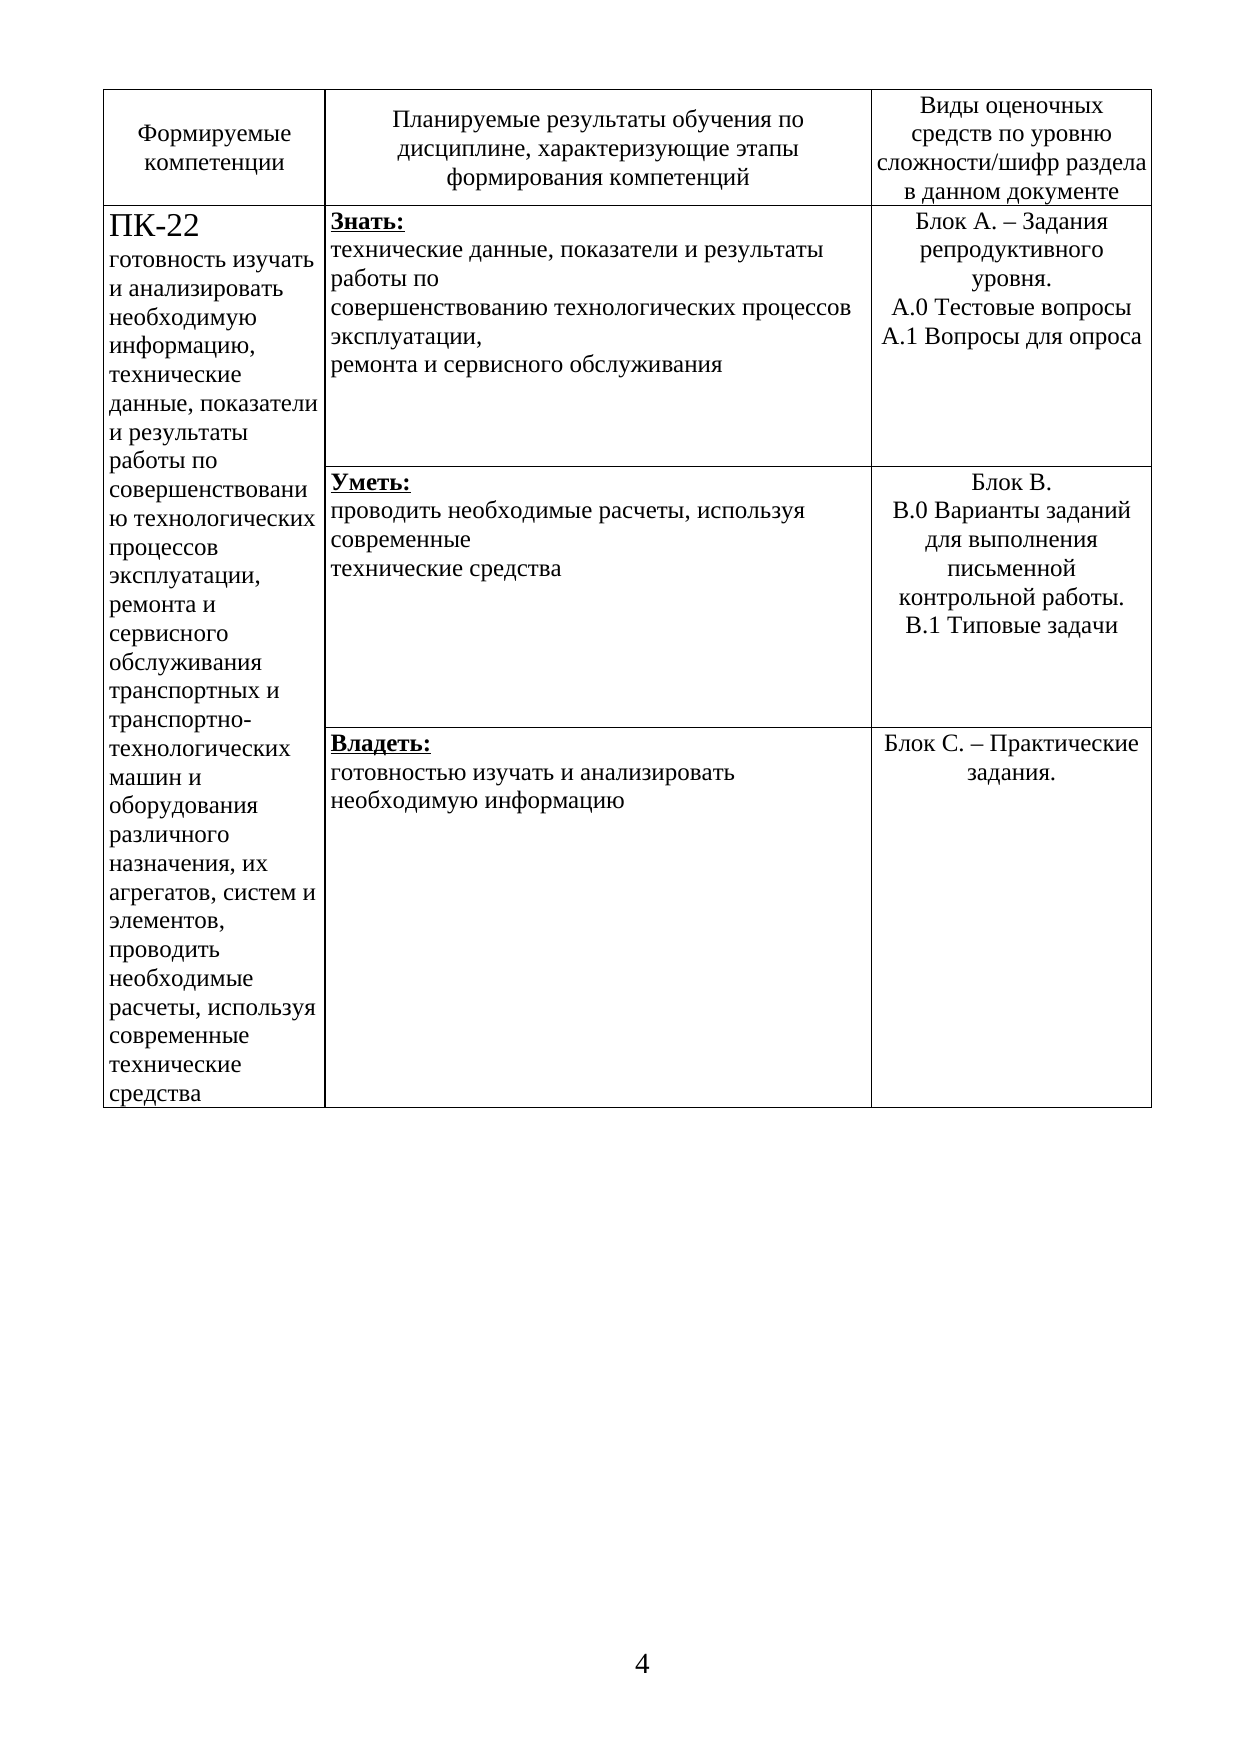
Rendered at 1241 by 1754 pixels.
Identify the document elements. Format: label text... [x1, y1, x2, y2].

table_cell Уметь: проводить необходимые расчеты, используя современные технические средства [326, 467, 871, 727]
table_cell Блок В. В.0 Варианты заданий для выполнения письменной контрольной работы. В.1 Типовые задачи [872, 467, 1151, 727]
table_cell ПК-22 готовность изучать и анализировать необходимую информацию, технические данные, показатели и результаты работы по совершенствованию технологических процессов эксплуатации, ремонта и сервисного обслуживания транспортных и транспортно-технологических машин и оборудования различного назначения, их агрегатов, систем и элементов, проводить необходимые расчеты, используя современные технические средства [104, 206, 324, 1107]
table_header Виды оценочных средств по уровню сложности/шифр раздела в данном документе [872, 90, 1151, 205]
table_cell Блок А. – Задания репродуктивного уровня. А.0 Тестовые вопросы А.1 Вопросы для опроса [872, 206, 1151, 466]
table_cell Знать: технические данные, показатели и результаты работы по совершенствованию технологических процессов эксплуатации, ремонта и сервисного обслуживания [326, 206, 871, 466]
table_header Формируемые компетенции [104, 90, 324, 205]
table_cell Владеть: готовностью изучать и анализировать необходимую информацию [326, 728, 871, 1107]
table_cell Блок С. – Практические задания. [872, 728, 1151, 1107]
table_header Планируемые результаты обучения по дисциплине, характеризующие этапы формирования компетенций [326, 90, 871, 205]
